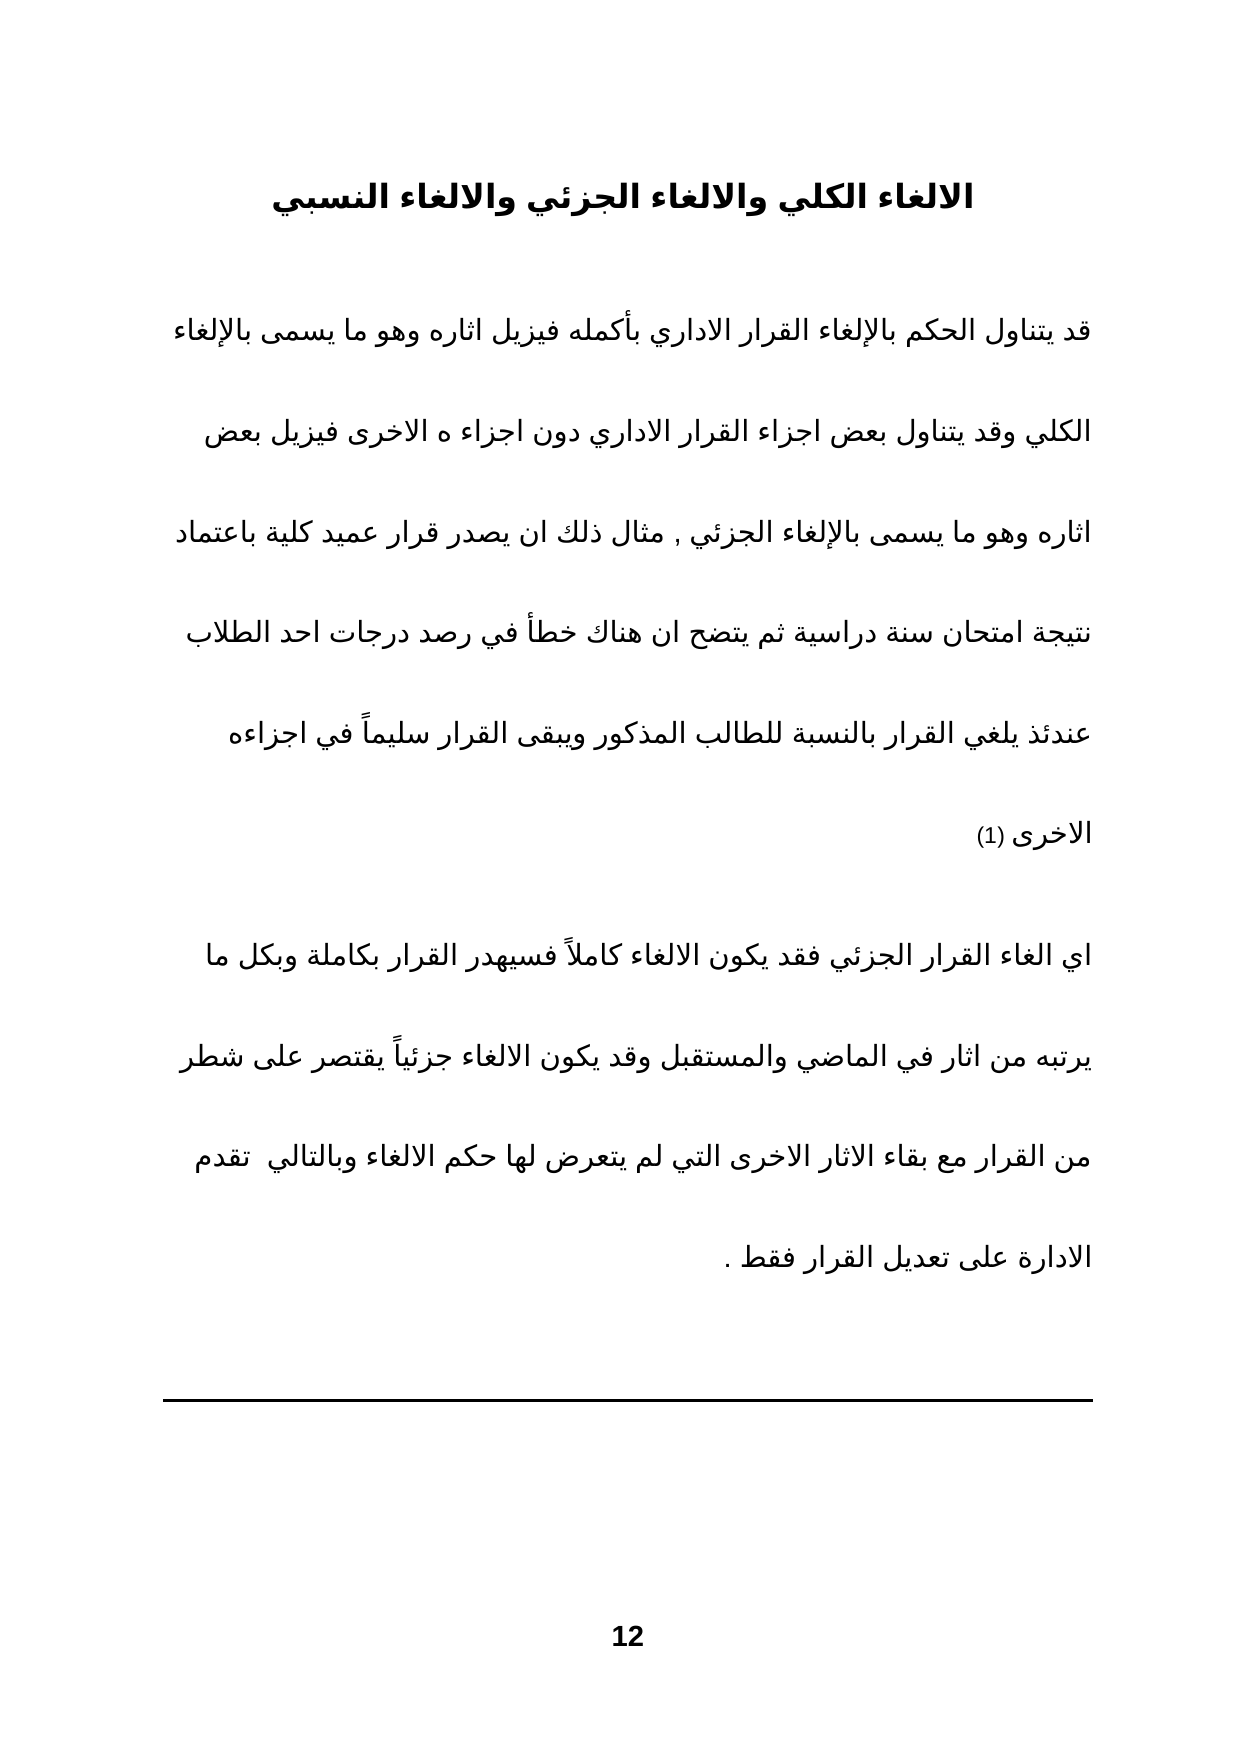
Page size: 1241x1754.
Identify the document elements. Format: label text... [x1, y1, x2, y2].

text قد يتناول الحكم بالإلغاء القرار الاداري بأكمله فيزيل اثاره وهو ما يسمى بالإلغاء الكلي وقد يتناول بعض اجزاء القرار الاداري دون اجزاء ه الاخرى فيزيل بعض اثاره وهو ما يسمى بالإلغاء الجزئي , مثال ذلك ان يصدر قرار عميد كلية باعتماد نتيجة امتحان سنة دراسية ثم يتضح ان هناك خطأ في رصد درجات احد الطلاب عندئذ يلغي القرار بالنسبة للطالب المذكور ويبقى القرار سليماً في اجزاءه الاخرى (1) [162, 313, 1093, 850]
text اي الغاء القرار الجزئي فقد يكون الالغاء كاملاً فسيهدر القرار بكاملة وبكل ما يرتبه من اثار في الماضي والمستقبل وقد يكون الالغاء جزئياً يقتصر على شطر من القرار مع بقاء الاثار الاخرى التي لم يتعرض لها حكم الالغاء وبالتالي تقدم الادارة على تعديل القرار فقط . [162, 938, 1093, 1273]
text الالغاء الكلي والالغاء الجزئي والالغاء النسبي [162, 177, 1093, 216]
